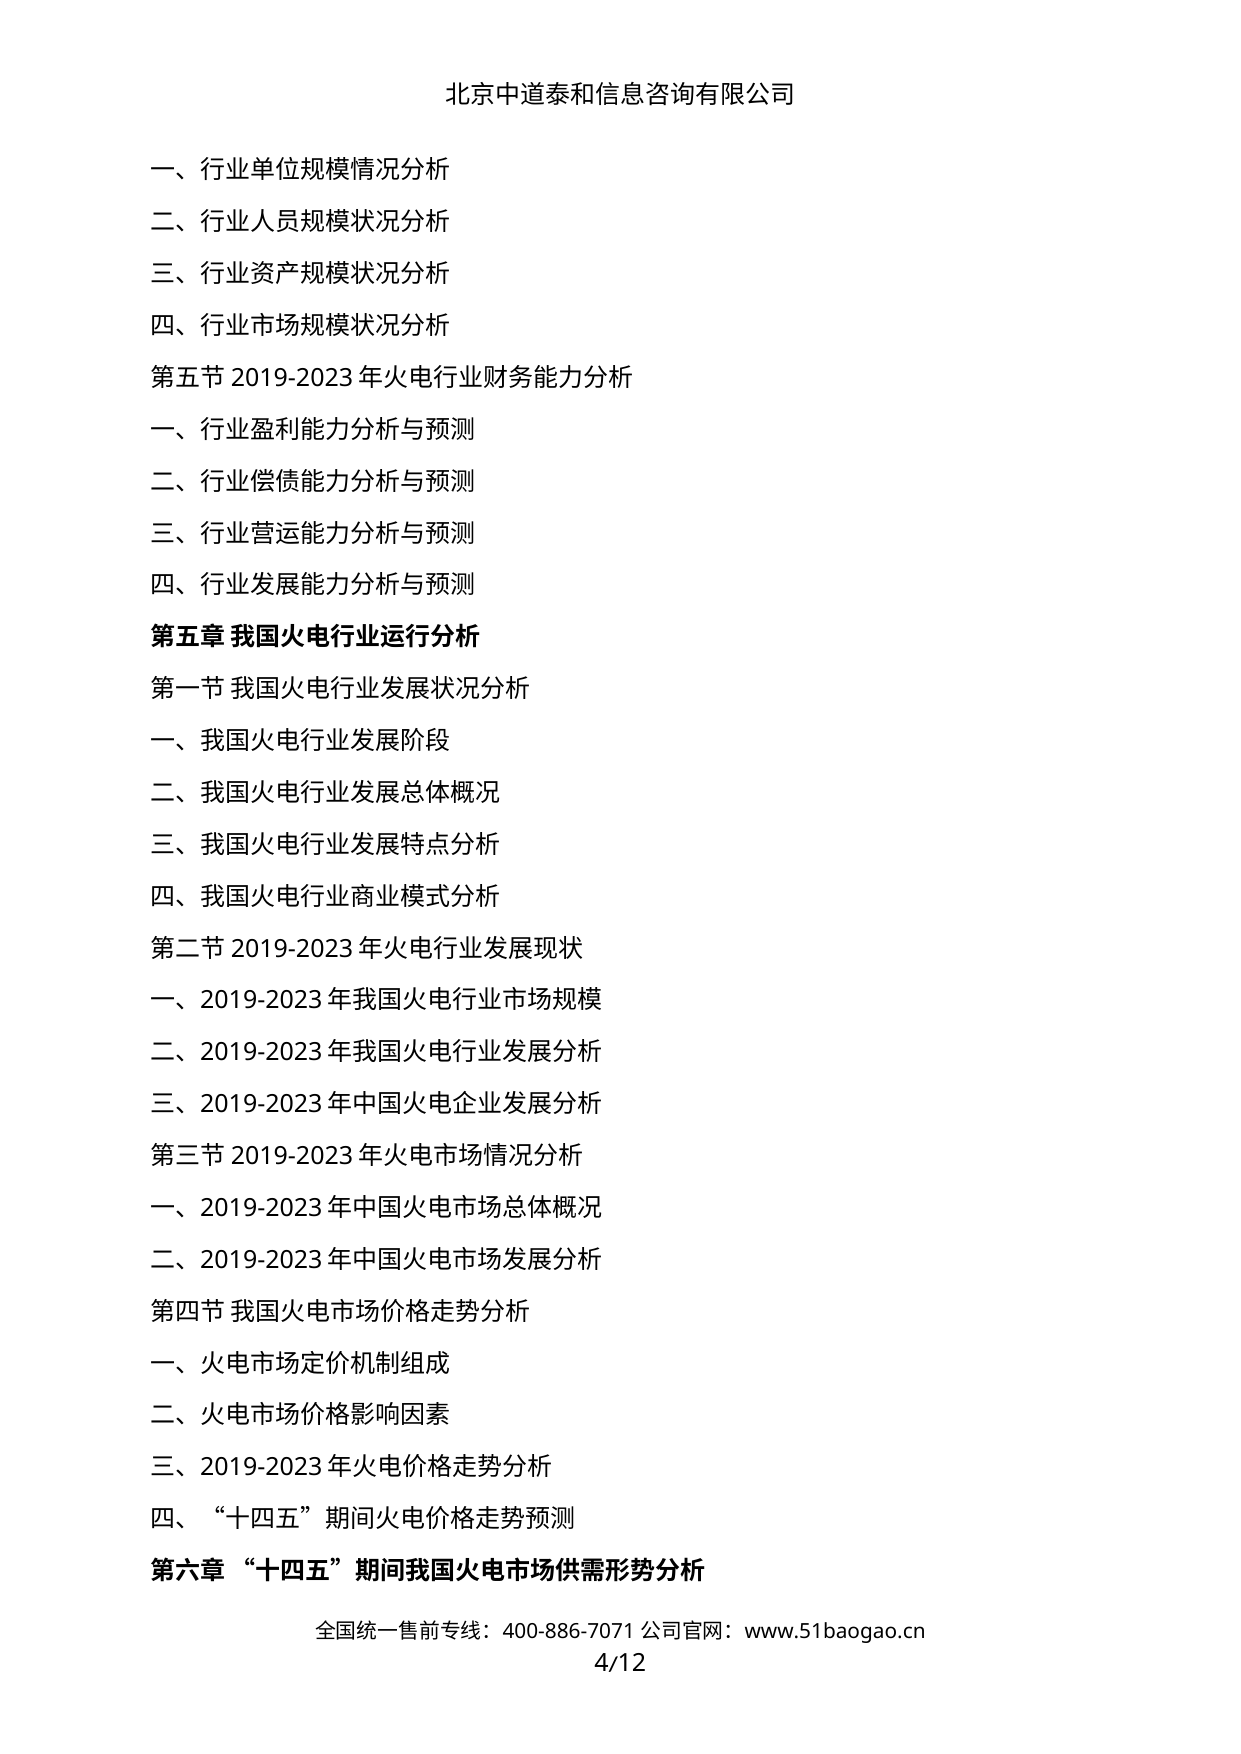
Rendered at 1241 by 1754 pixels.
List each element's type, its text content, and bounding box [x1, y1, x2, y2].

text 二、我国火电行业发展总体概况 [150, 772, 1090, 809]
text 第三节 2019-2023年火电市场情况分析 [150, 1136, 1090, 1172]
text 一、我国火电行业发展阶段 [150, 721, 1090, 757]
text 第二节 2019-2023年火电行业发展现状 [150, 928, 1090, 964]
text 二、行业人员规模状况分析 [150, 202, 1090, 238]
text 三、行业营运能力分析与预测 [150, 513, 1090, 549]
text 三、行业资产规模状况分析 [150, 254, 1090, 290]
text 第五节 2019-2023年火电行业财务能力分析 [150, 357, 1090, 394]
text 三、2019-2023年火电价格走势分析 [150, 1447, 1090, 1483]
text 二、2019-2023年我国火电行业发展分析 [150, 1032, 1090, 1068]
text 三、我国火电行业发展特点分析 [150, 824, 1090, 861]
text 四、行业市场规模状况分析 [150, 306, 1090, 342]
text 第六章 “十四五”期间我国火电市场供需形势分析 [150, 1551, 1090, 1587]
text 一、2019-2023年我国火电行业市场规模 [150, 980, 1090, 1016]
text 一、火电市场定价机制组成 [150, 1343, 1090, 1379]
text 四、我国火电行业商业模式分析 [150, 876, 1090, 912]
text 三、2019-2023年中国火电企业发展分析 [150, 1084, 1090, 1120]
text 四、行业发展能力分析与预测 [150, 565, 1090, 601]
text 第一节 我国火电行业发展状况分析 [150, 669, 1090, 705]
text 一、行业盈利能力分析与预测 [150, 409, 1090, 446]
text 四、“十四五”期间火电价格走势预测 [150, 1499, 1090, 1535]
text 二、火电市场价格影响因素 [150, 1395, 1090, 1431]
text 二、行业偿债能力分析与预测 [150, 461, 1090, 497]
text 第四节 我国火电市场价格走势分析 [150, 1291, 1090, 1327]
text 第五章 我国火电行业运行分析 [150, 617, 1090, 653]
text 一、2019-2023年中国火电市场总体概况 [150, 1187, 1090, 1224]
text 一、行业单位规模情况分析 [150, 150, 1090, 186]
text 二、2019-2023年中国火电市场发展分析 [150, 1239, 1090, 1276]
